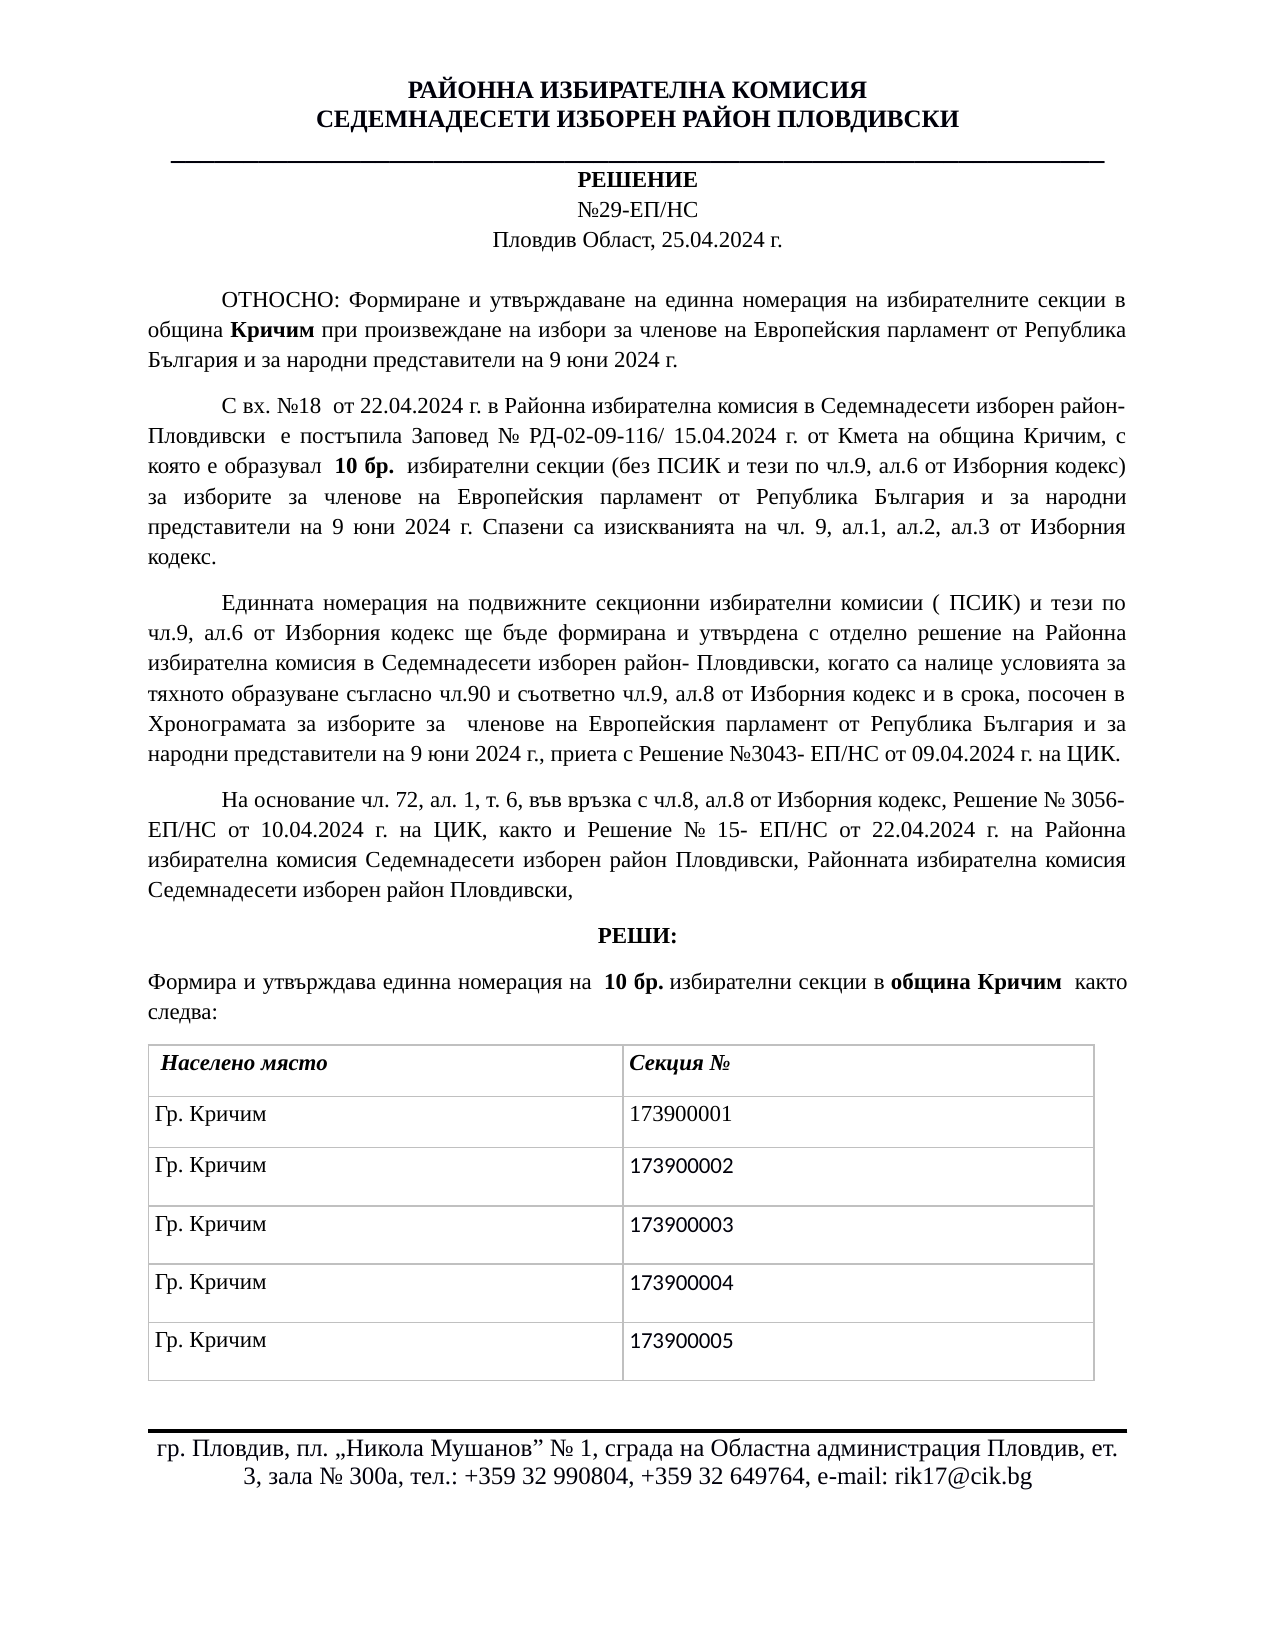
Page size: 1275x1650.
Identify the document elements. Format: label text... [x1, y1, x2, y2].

table_header Населено място [149, 1046, 622, 1096]
text На основание чл. 72, ал. 1, т. 6, във връзка с чл.8, ал.8 от Изборния кодекс, Решение № 3056-ЕП/НС от 10.04.2024 г. на ЦИК, както и Решение № 15- ЕП/НС от 22.04.2024 г. на Районна избирателна комисия Седемнадесети изборен район Пловдивски, Районната избирателна комисия Седемнадесети изборен район Пловдивски, [148, 786, 1127, 903]
table_cell 173900004 [624, 1265, 1093, 1322]
table_header Секция № [624, 1046, 1093, 1096]
table_cell Гр. Кричим [149, 1148, 622, 1205]
table_cell Гр. Кричим [149, 1097, 622, 1147]
table_cell Гр. Кричим [149, 1265, 622, 1322]
table_cell 173900001 [624, 1097, 1093, 1147]
text РЕШИ: [148, 922, 1127, 949]
table_cell Гр. Кричим [149, 1323, 622, 1380]
text ОТНОСНО: Формиране и утвърждаване на единна номерация на избирателните секции в община Кричим при произвеждане на избори за членове на Европейския парламент от Република България и за народни представители на 9 юни 2024 г. [148, 286, 1127, 373]
table_cell Гр. Кричим [149, 1207, 622, 1263]
text Формира и утвърждава единна номерация на 10 бр. избирателни секции в община Кричим както следва: [148, 968, 1127, 1025]
table_cell 173900003 [624, 1207, 1093, 1263]
table_cell 173900005 [624, 1323, 1093, 1380]
text РЕШЕНИЕ №29-ЕП/НС Пловдив Област, 25.04.2024 г. [148, 166, 1127, 253]
table_cell 173900002 [624, 1148, 1093, 1205]
text Единната номерация на подвижните секционни избирателни комисии ( ПСИК) и тези по чл.9, ал.6 от Изборния кодекс ще бъде формирана и утвърдена с отделно решение на Районна избирателна комисия в Седемнадесети изборен район- Пловдивски, когато са налице условията за тяхното образуване съгласно чл.90 и съответно чл.9, ал.8 от Изборния кодекс и в срока, посочен в Хронограмата за изборите за членове на Европейския парламент от Република България и за народни представители на 9 юни 2024 г., приета с Решение №3043- ЕП/НС от 09.04.2024 г. на ЦИК. [148, 589, 1127, 766]
text С вх. №18 от 22.04.2024 г. в Районна избирателна комисия в Седемнадесети изборен район- Пловдивски е постъпила Заповед № РД-02-09-116/ 15.04.2024 г. от Кмета на община Кричим, с която е образувал 10 бр. избирателни секции (без ПСИК и тези по чл.9, ал.6 от Изборния кодекс) за изборите за членове на Европейския парламент от Република България и за народни представители на 9 юни 2024 г. Спазени са изискванията на чл. 9, ал.1, ал.2, ал.3 от Изборния кодекс. [148, 392, 1127, 569]
